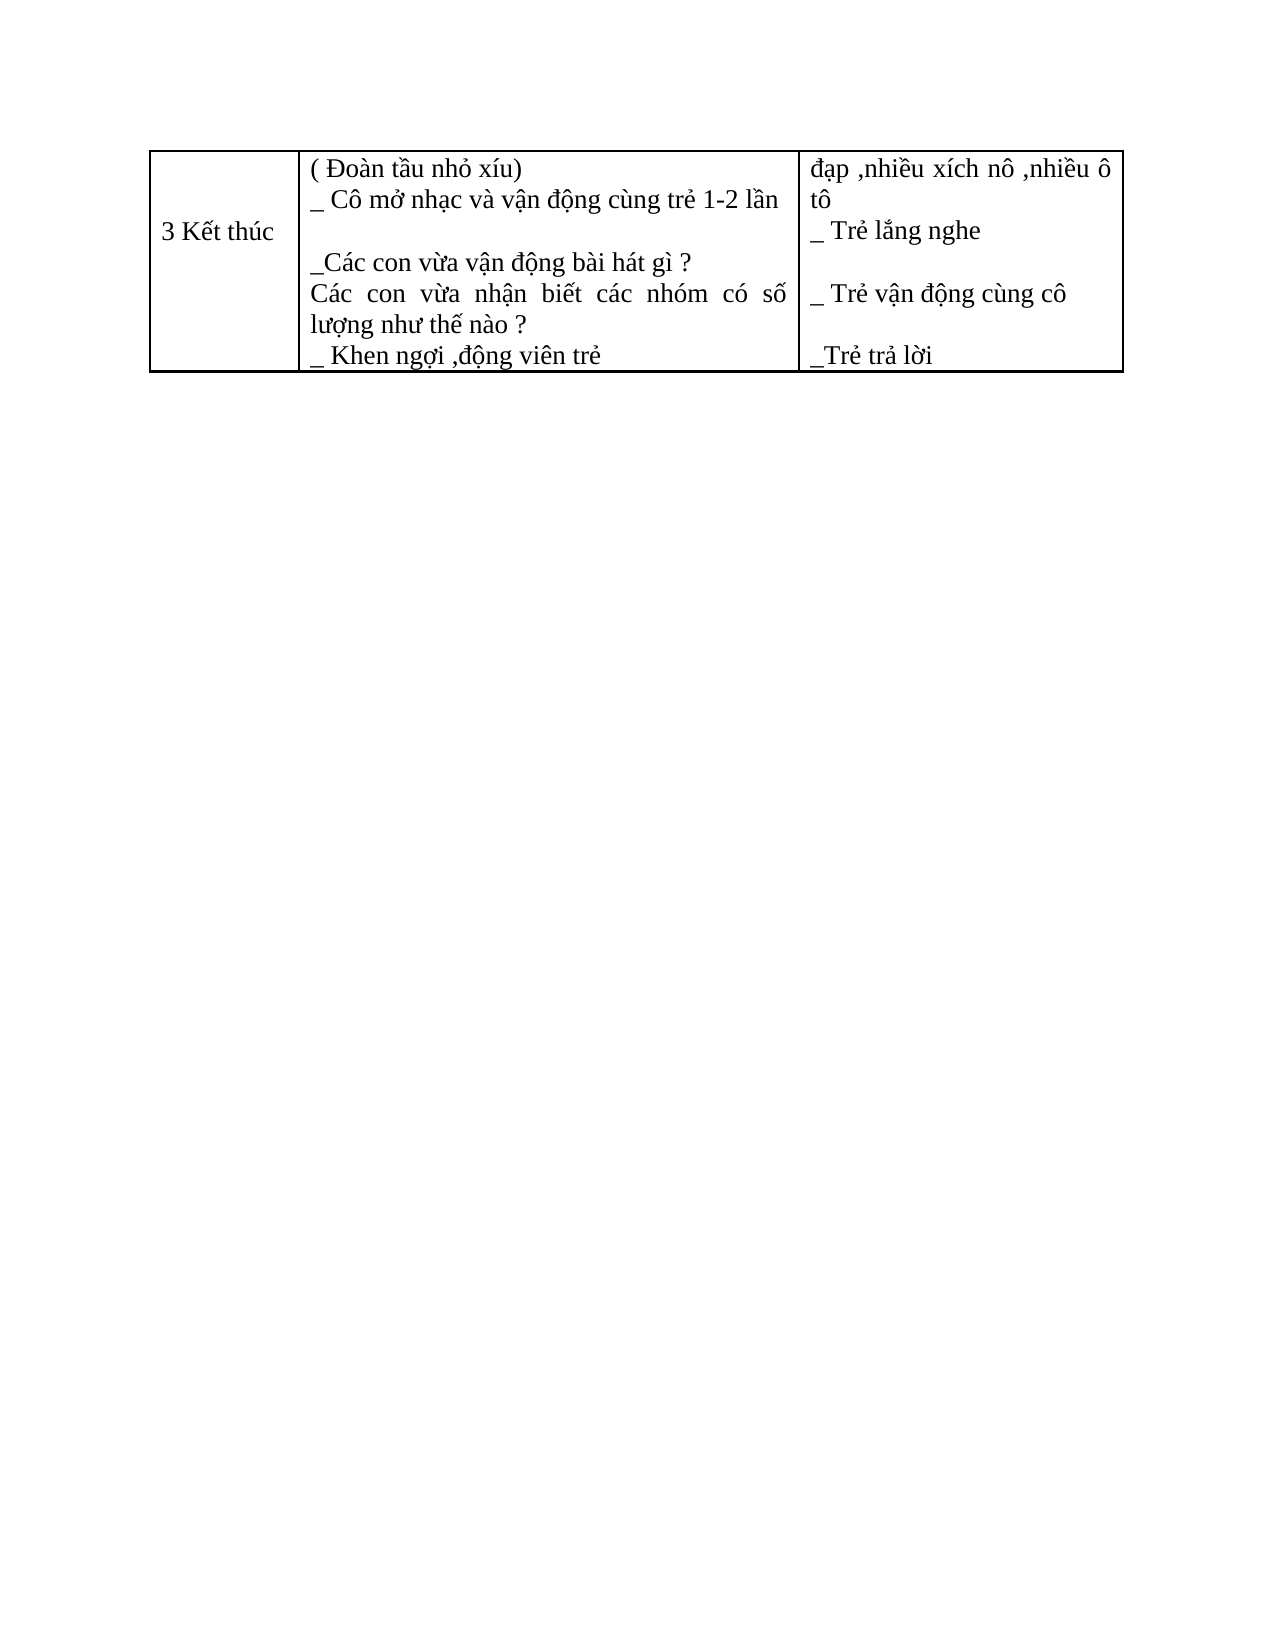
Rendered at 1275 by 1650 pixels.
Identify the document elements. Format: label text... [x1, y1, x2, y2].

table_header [300, 152, 798, 370]
table_header 3 Kết thúc [151, 152, 298, 370]
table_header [800, 152, 1122, 370]
